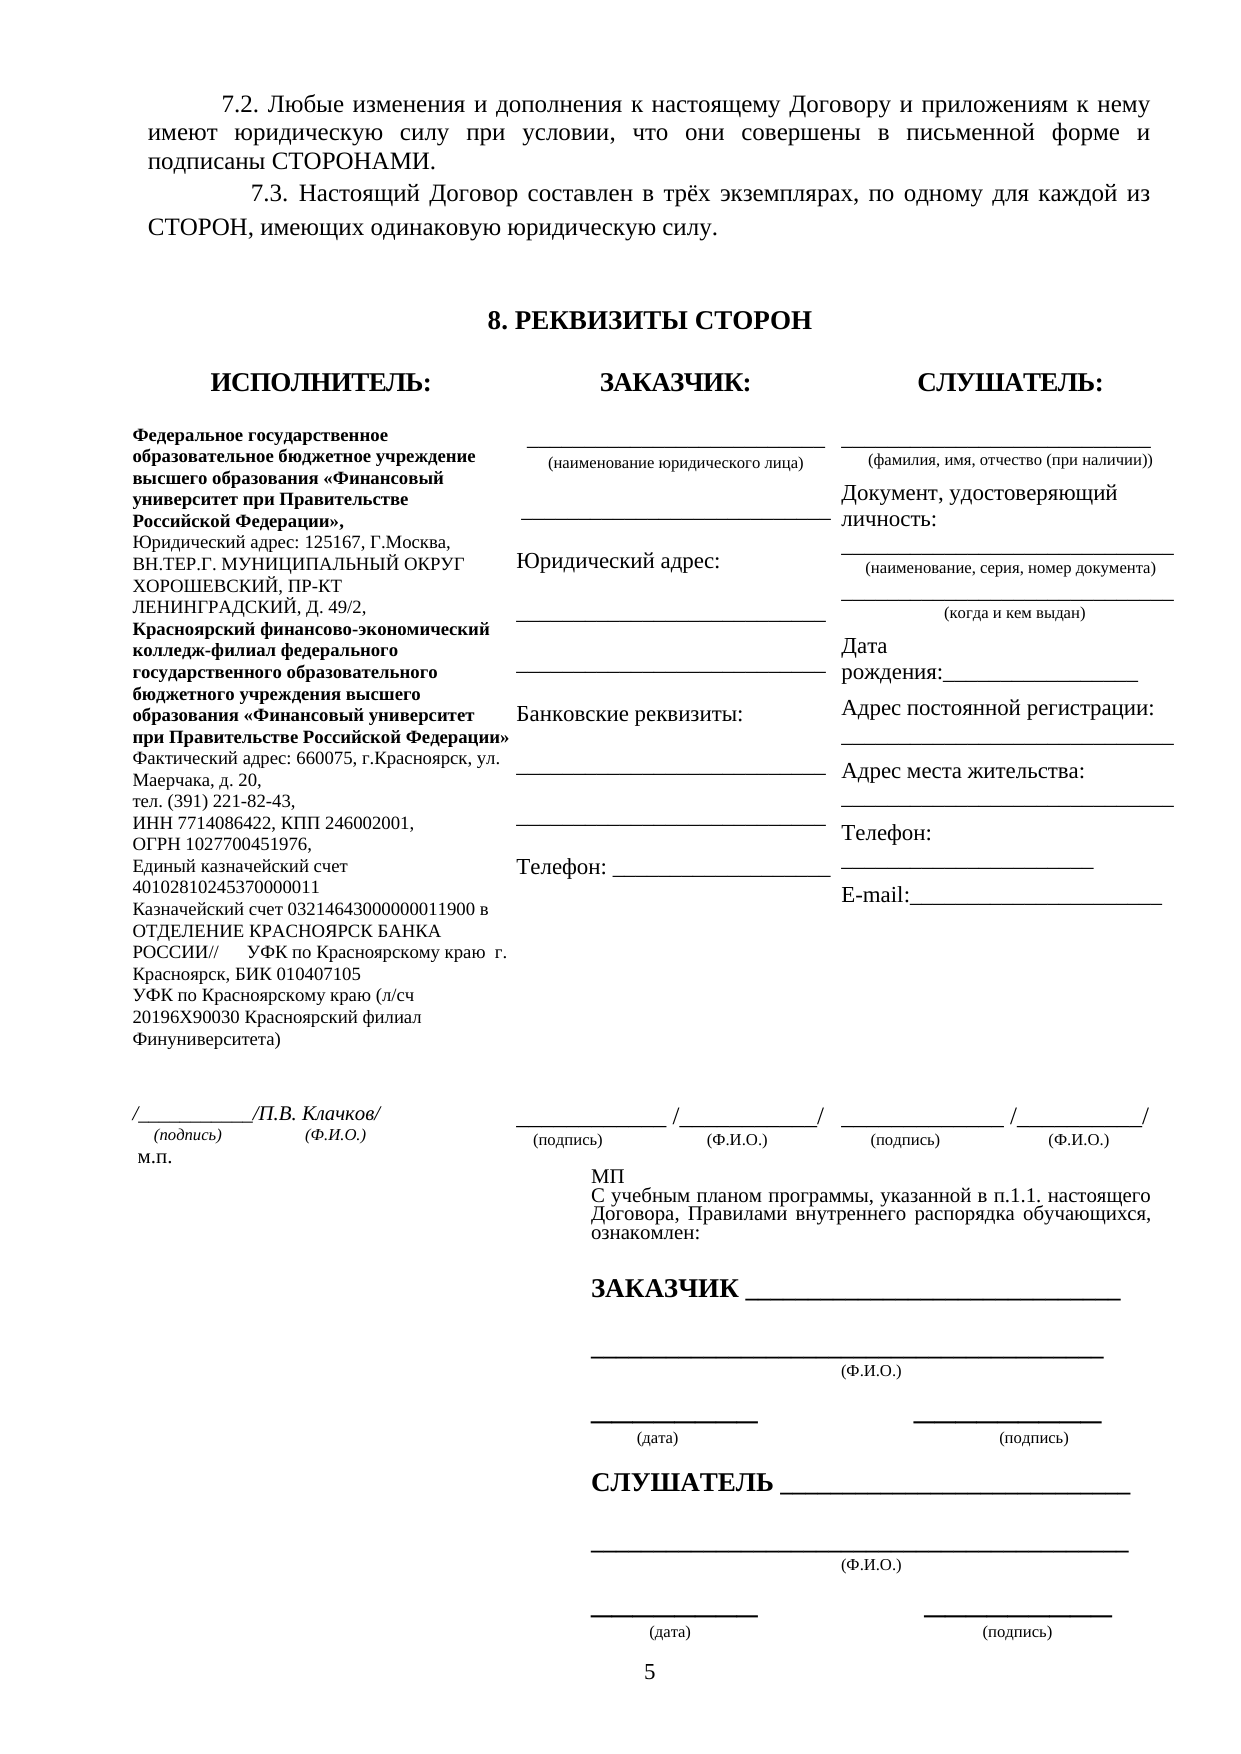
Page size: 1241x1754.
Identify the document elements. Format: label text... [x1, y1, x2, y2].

text 7.3. Настоящий Договор составлен в трёх экземплярах, по одному для каждой из СТОРОН, имеющих одинаковую юридическую силу. [148, 175, 1152, 242]
text МП [591, 1168, 1152, 1187]
table_cell _____________ /__________/ (подпись) (Ф.И.О.) [838, 1101, 1183, 1168]
text (дата) (подпись) [591, 1622, 1152, 1641]
table_header ИСПОЛНИТЕЛЬ: Федеральное государственное образовательное бюджетное учреждение высшего образования «Финансовый университет при Правительстве Российской Федерации», Юридический адрес: 125167, Г.Москва, ВН.ТЕР.Г. МУНИЦИПАЛЬНЫЙ ОКРУГ ХОРОШЕВСКИЙ, ПР-КТ ЛЕНИНГРАДСКИЙ, Д. 49/2, Красноярский финансово-экономический колледж-филиал федерального государственного образовательного бюджетного учреждения высшего образования «Финансовый университет при Правительстве Российской Федерации» Фактический адрес: 660075, г.Красноярск, ул. Маерчака, д. 20, тел. (391) 221-82-43, ИНН 7714086422, КПП 246002001, ОГРН 1027700451976, Единый казначейский счет 40102810245370000011 Казначейский счет 03214643000000011900 в ОТДЕЛЕНИЕ КРАСНОЯРСК БАНКА РОССИИ// УФК по Красноярскому краю г. Красноярск, БИК 010407105 УФК по Красноярскому краю (л/сч 20196Х90030 Красноярский филиал Финуниверситета) [129, 366, 513, 1101]
text ЗАКАЗЧИК ______________________________ [591, 1272, 1152, 1303]
table_header ЗАКАЗЧИК: __________________________ (наименование юридического лица) ___________________________ Юридический адрес: ___________________________ ___________________________ Банковские реквизиты: ___________________________ ___________________________ Телефон: ___________________ [513, 366, 838, 1101]
text (Ф.И.О.) [591, 1361, 1152, 1380]
table_header СЛУШАТЕЛЬ: ___________________________ (фамилия, имя, отчество (при наличии)) Документ, удостоверяющий личность: _____________________________ (наименование, серия, номер документа) _____________________________ (когда и кем выдан) Дата рождения:_________________ Адрес постоянной регистрации: _____________________________ Адрес места жительства: _____________________________ Телефон: ______________________ E-mail:______________________ [838, 366, 1183, 1101]
table_cell ____________ /___________/ (подпись) (Ф.И.О.) [513, 1101, 838, 1168]
text (Ф.И.О.) [591, 1555, 1152, 1574]
text (дата) (подпись) [591, 1428, 1152, 1447]
text ___________________________________________ [591, 1526, 1152, 1555]
text ________ _________ [591, 1380, 1152, 1428]
text 8. РЕКВИЗИТЫ СТОРОН [148, 304, 1152, 335]
table_cell /___________/П.В. Клачков/ (подпись) (Ф.И.О.) м.п. [129, 1101, 513, 1168]
text СЛУШАТЕЛЬ ____________________________ [591, 1466, 1152, 1497]
text 7.2. Любые изменения и дополнения к настоящему Договору и приложениям к нему имеют юридическую силу при условии, что они совершены в письменной форме и подписаны СТОРОНАМИ. [148, 89, 1152, 175]
text _________________________________________ [591, 1332, 1152, 1361]
text С учебным планом программы, указанной в п.1.1. настоящего Договора, Правилами внутреннего распорядка обучающихся, ознакомлен: [591, 1187, 1152, 1243]
text ________ _________ [591, 1574, 1152, 1622]
